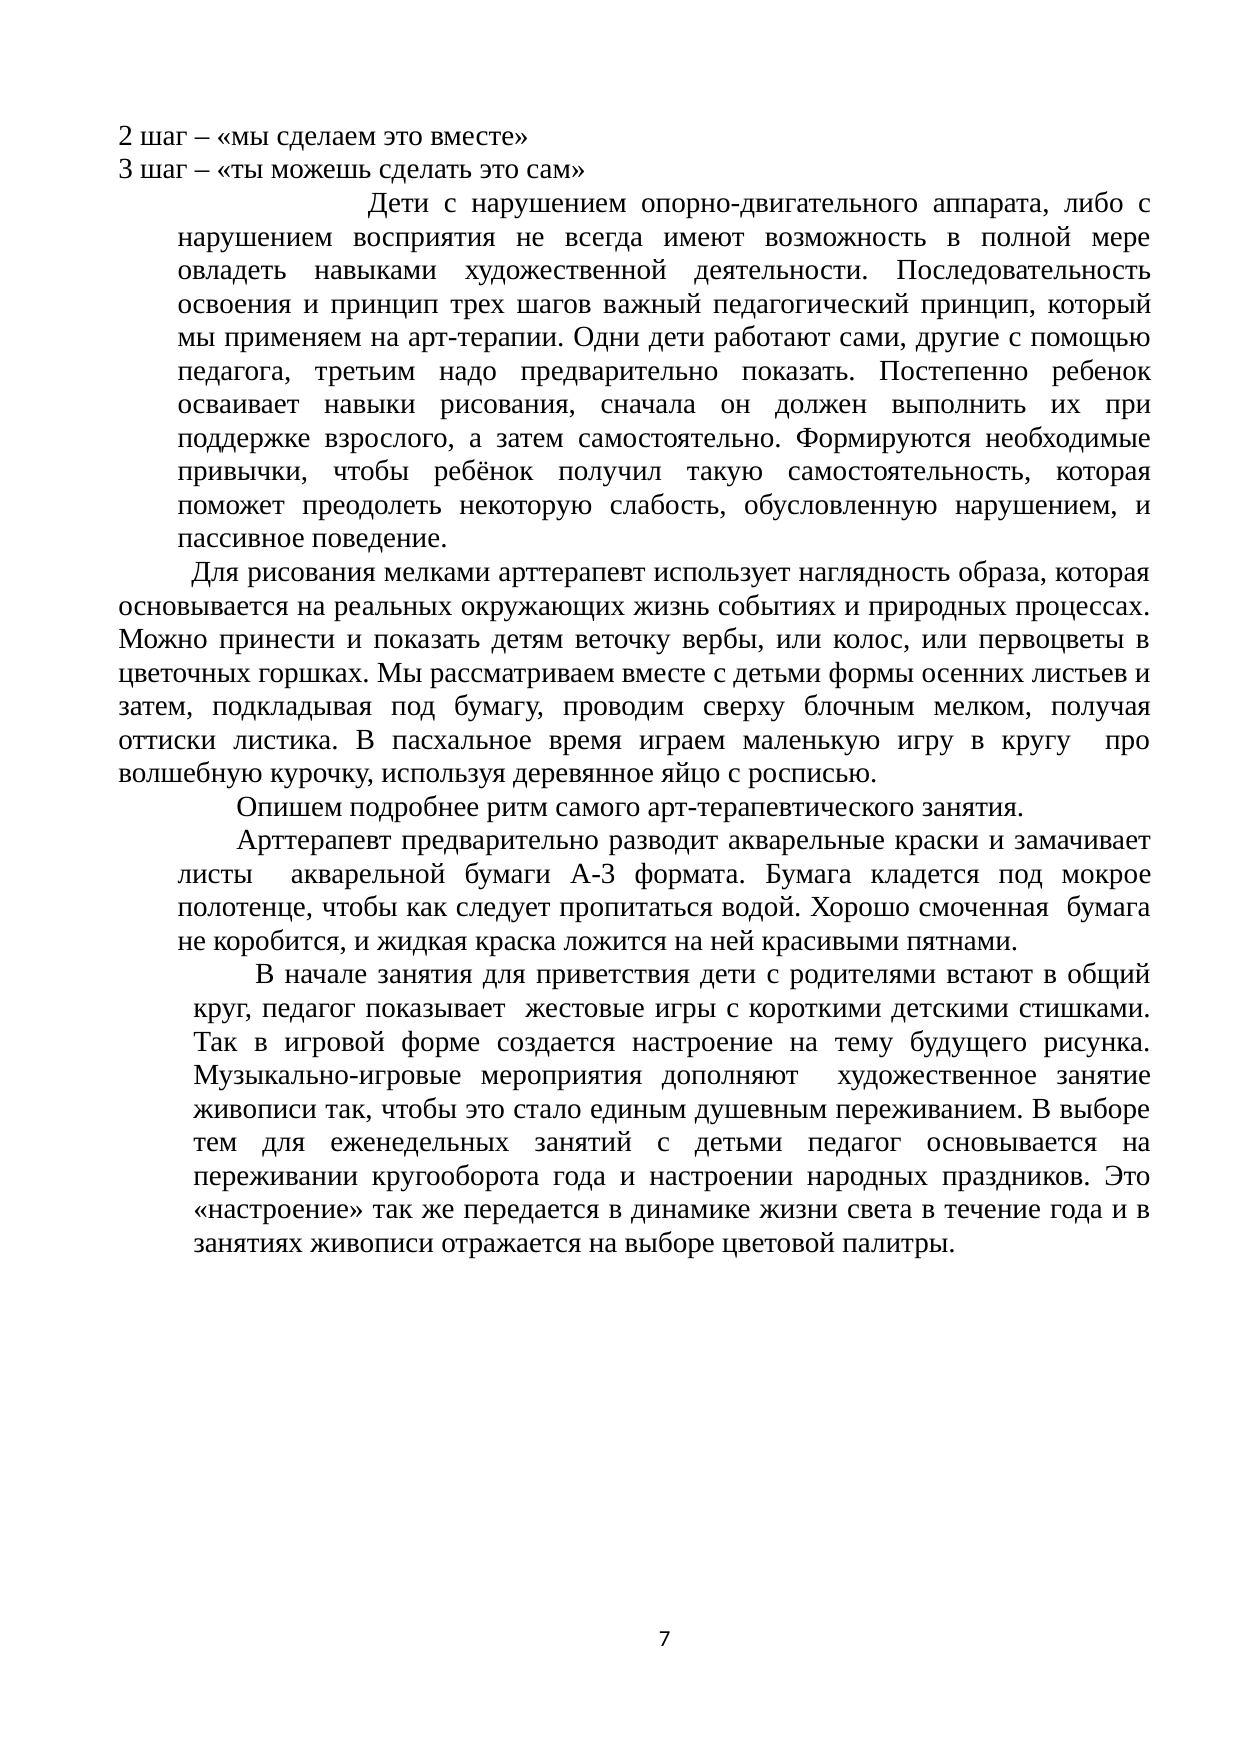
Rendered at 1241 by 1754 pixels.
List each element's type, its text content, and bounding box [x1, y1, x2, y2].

text Опишем подробнее ритм самого арт-терапевтического занятия. [177, 789, 1152, 822]
list В начале занятия для приветствия дети с родителями встают в общий круг, педагог показывает жестовые игры с короткими детскими стишками. Так в игровой форме создается настроение на тему будущего рисунка. Музыкально-игровые мероприятия дополняют художественное занятие живописи так, чтобы это стало единым душевным переживанием. В выборе тем для еженедельных занятий с детьми педагог основывается на переживании кругооборота года и настроении народных праздников. Это «настроение» так же передается в динамике жизни света в течение года и в занятиях живописи отражается на выборе цветовой палитры. [193, 957, 1152, 1258]
text 2 шаг – «мы сделаем это вместе» [118, 118, 1152, 152]
text Для рисования мелками арттерапевт использует наглядность образа, которая основывается на реальных окружающих жизнь событиях и природных процессах. Можно принести и показать детям веточку вербы, или колос, или первоцветы в цветочных горшках. Мы рассматриваем вместе с детьми формы осенних листьев и затем, подкладывая под бумагу, проводим сверху блочным мелком, получая оттиски листика. В пасхальное время играем маленькую игру в кругу про волшебную курочку, используя деревянное яйцо с росписью. [118, 554, 1152, 789]
text Дети с нарушением опорно-двигательного аппарата, либо с нарушением восприятия не всегда имеют возможность в полной мере овладеть навыками художественной деятельности. Последовательность освоения и принцип трех шагов важный педагогический принцип, который мы применяем на арт-терапии. Одни дети работают сами, другие с помощью педагога, третьим надо предварительно показать. Постепенно ребенок осваивает навыки рисования, сначала он должен выполнить их при поддержке взрослого, а затем самостоятельно. Формируются необходимые привычки, чтобы ребёнок получил такую самостоятельность, которая поможет преодолеть некоторую слабость, обусловленную нарушением, и пассивное поведение. [177, 185, 1152, 554]
text Арттерапевт предварительно разводит акварельные краски и замачивает листы акварельной бумаги А-3 формата. Бумага кладется под мокрое полотенце, чтобы как следует пропитаться водой. Хорошо смоченная бумага не коробится, и жидкая краска ложится на ней красивыми пятнами. [177, 822, 1152, 957]
text 3 шаг – «ты можешь сделать это сам» [118, 152, 1152, 185]
